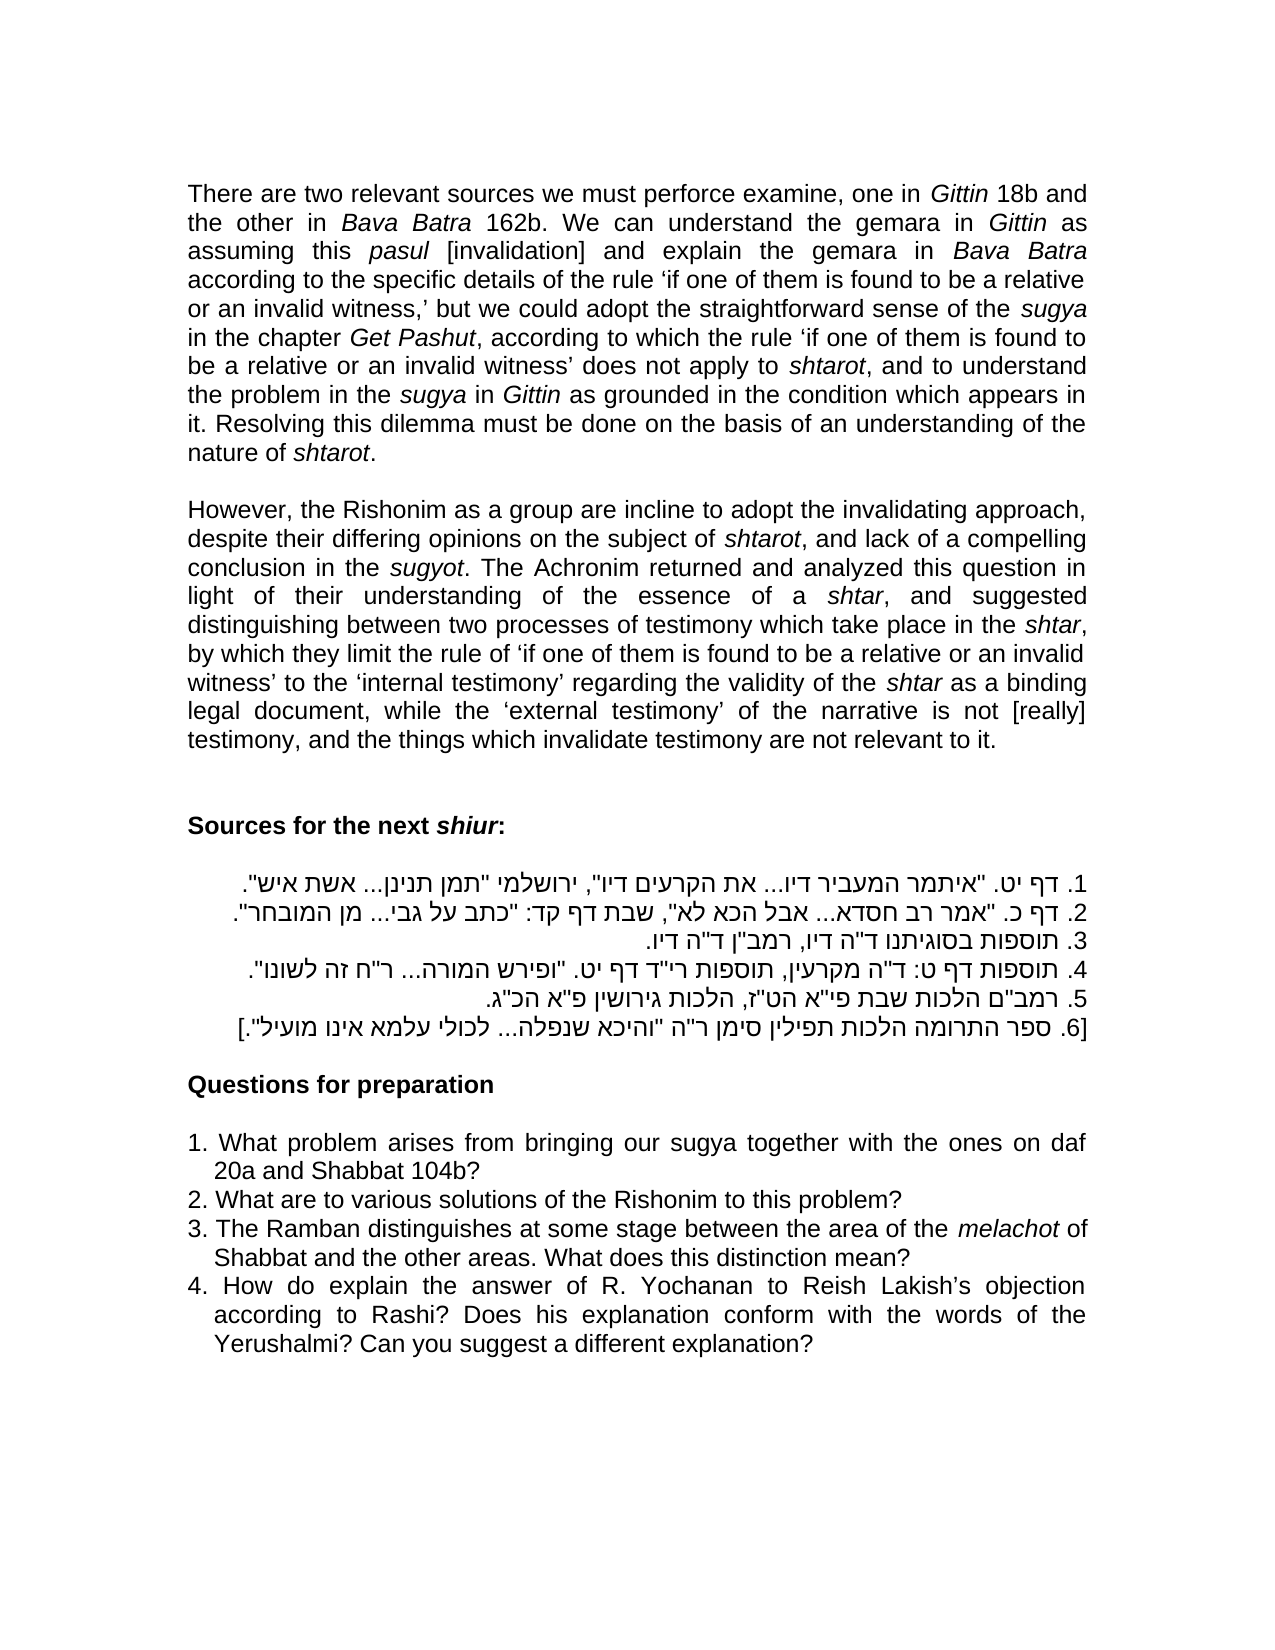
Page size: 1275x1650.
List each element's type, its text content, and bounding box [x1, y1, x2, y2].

text There are two relevant sources we must perforce examine, one in Gittin 18b and the other in Bava Batra 162b. We can understand the gemara in Gittin as assuming this pasul [invalidation] and explain the gemara in Bava Batra according to the specific details of the rule ‘if one of them is found to be a relative or an invalid witness,’ but we could adopt the straightforward sense of the sugya in the chapter Get Pashut, according to which the rule ‘if one of them is found to be a relative or an invalid witness’ does not apply to shtarot, and to understand the problem in the sugya in Gittin as grounded in the condition which appears in it. Resolving this dilemma must be done on the basis of an understanding of the nature of shtarot. [187, 179, 1087, 466]
text Sources for the next shiur: [187, 811, 1087, 840]
text 4. How do explain the answer of R. Yochanan to Reish Lakish’s objection according to Rashi? Does his explanation conform with the words of the Yerushalmi? Can you suggest a different explanation? [187, 1271, 1087, 1357]
text 4. תוספות דף ט: ד"ה מקרעין, תוספות רי"ד דף יט. "ופירש המורה... ר"ח זה לשונו". [187, 955, 1087, 984]
text 5. רמב"ם הלכות שבת פי"א הט"ז, הלכות גירושין פ"א הכ"ג. [187, 984, 1087, 1012]
text 3. The Ramban distinguishes at some stage between the area of the melachot of Shabbat and the other areas. What does this distinction mean? [187, 1214, 1087, 1271]
text 1. דף יט. "איתמר המעביר דיו... את הקרעים דיו", ירושלמי "תמן תנינן... אשת איש". [187, 869, 1087, 897]
text Questions for preparation [187, 1070, 1087, 1099]
text 2. What are to various solutions of the Rishonim to this problem? [187, 1185, 1087, 1214]
text However, the Rishonim as a group are incline to adopt the invalidating approach, despite their differing opinions on the subject of shtarot, and lack of a compelling conclusion in the sugyot. The Achronim returned and analyzed this question in light of their understanding of the essence of a shtar, and suggested distinguishing between two processes of testimony which take place in the shtar, by which they limit the rule of ‘if one of them is found to be a relative or an invalid witness’ to the ‘internal testimony’ regarding the validity of the shtar as a binding legal document, while the ‘external testimony’ of the narrative is not [really] testimony, and the things which invalidate testimony are not relevant to it. [187, 495, 1087, 754]
text [6. ספר התרומה הלכות תפילין סימן ר"ה "והיכא שנפלה... לכולי עלמא אינו מועיל".] [187, 1012, 1087, 1041]
text 3. תוספות בסוגיתנו ד"ה דיו, רמב"ן ד"ה דיו. [187, 926, 1087, 955]
text 2. דף כ. "אמר רב חסדא... אבל הכא לא", שבת דף קד: "כתב על גבי... מן המובחר". [187, 897, 1087, 926]
text 1. What problem arises from bringing our sugya together with the ones on daf 20a and Shabbat 104b? [187, 1127, 1087, 1185]
